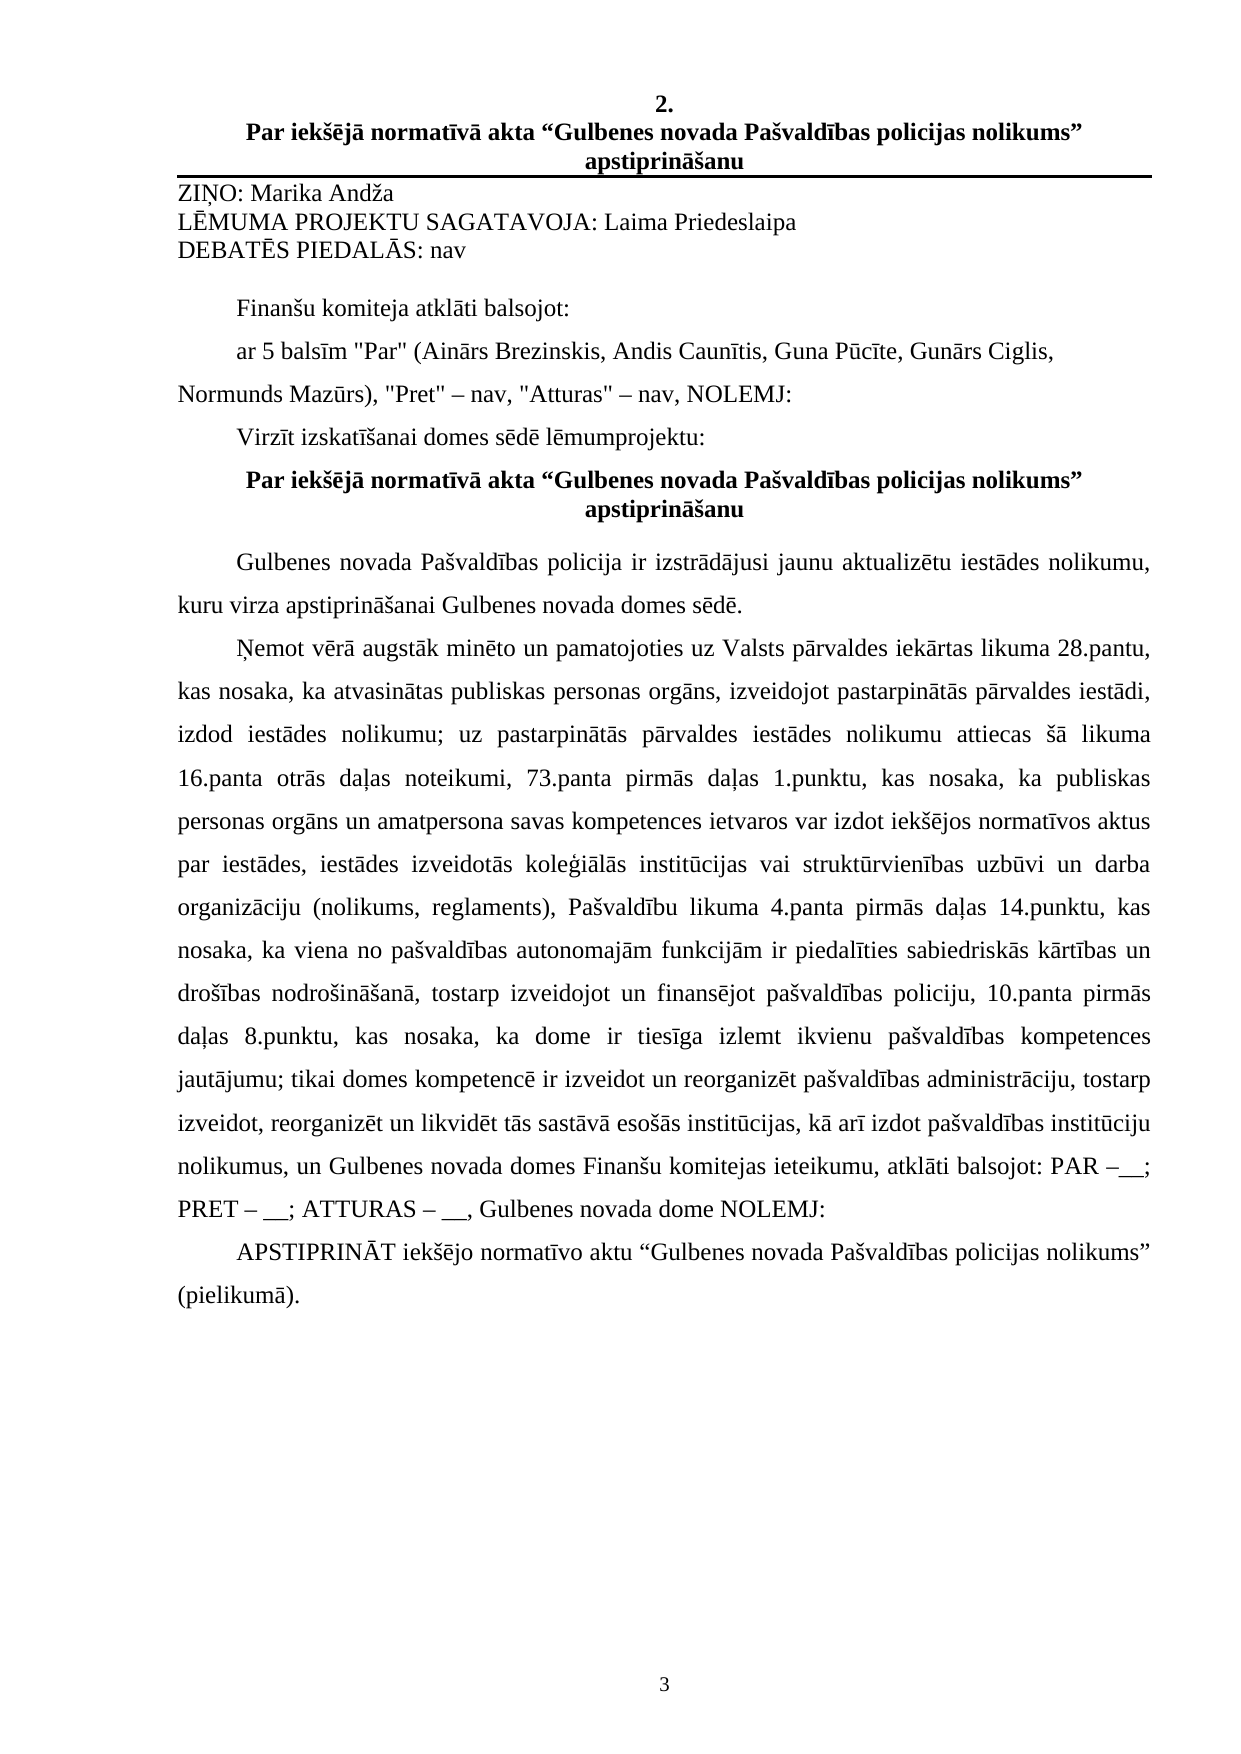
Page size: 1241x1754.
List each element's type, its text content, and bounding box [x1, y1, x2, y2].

text APSTIPRINĀT iekšējo normatīvo aktu “Gulbenes novada Pašvaldības policijas nolikums” (pielikumā). [177, 1237, 1152, 1309]
text Finanšu komiteja atklāti balsojot: [177, 293, 1152, 322]
text DEBATĒS PIEDALĀS: nav [177, 236, 1152, 264]
text 2. [177, 89, 1152, 117]
text LĒMUMA PROJEKTU SAGATAVOJA: Laima Priedeslaipa [177, 207, 1152, 236]
text ZIŅO: Marika Andža [177, 178, 1152, 207]
text ar 5 balsīm "Par" (Ainārs Brezinskis, Andis Caunītis, Guna Pūcīte, Gunārs Ciglis, Normunds Mazūrs), "Pret" – nav, "Atturas" – nav, NOLEMJ: [177, 336, 1152, 408]
text Gulbenes novada Pašvaldības policija ir izstrādājusi jaunu aktualizētu iestādes nolikumu, kuru virza apstiprināšanai Gulbenes novada domes sēdē. [177, 547, 1152, 619]
text Ņemot vērā augstāk minēto un pamatojoties uz Valsts pārvaldes iekārtas likuma 28.pantu, kas nosaka, ka atvasinātas publiskas personas orgāns, izveidojot pastarpinātās pārvaldes iestādi, izdod iestādes nolikumu; uz pastarpinātās pārvaldes iestādes nolikumu attiecas šā likuma 16.panta otrās daļas noteikumi, 73.panta pirmās daļas 1.punktu, kas nosaka, ka publiskas personas orgāns un amatpersona savas kompetences ietvaros var izdot iekšējos normatīvos aktus par iestādes, iestādes izveidotās koleģiālās institūcijas vai struktūrvienības uzbūvi un darba organizāciju (nolikums, reglaments), Pašvaldību likuma 4.panta pirmās daļas 14.punktu, kas nosaka, ka viena no pašvaldības autonomajām funkcijām ir piedalīties sabiedriskās kārtības un drošības nodrošināšanā, tostarp izveidojot un finansējot pašvaldības policiju, 10.panta pirmās daļas 8.punktu, kas nosaka, ka dome ir tiesīga izlemt ikvienu pašvaldības kompetences jautājumu; tikai domes kompetencē ir izveidot un reorganizēt pašvaldības administrāciju, tostarp izveidot, reorganizēt un likvidēt tās sastāvā esošās institūcijas, kā arī izdot pašvaldības institūciju nolikumus, un Gulbenes novada domes Finanšu komitejas ieteikumu, atklāti balsojot: PAR –__; PRET – __; ATTURAS – __, Gulbenes novada dome NOLEMJ: [177, 633, 1152, 1223]
text Par iekšējā normatīvā akta “Gulbenes novada Pašvaldības policijas nolikums” apstiprināšanu [177, 466, 1152, 523]
text Virzīt izskatīšanai domes sēdē lēmumprojektu: [177, 422, 1152, 451]
text Par iekšējā normatīvā akta “Gulbenes novada Pašvaldības policijas nolikums” apstiprināšanu [177, 117, 1152, 175]
